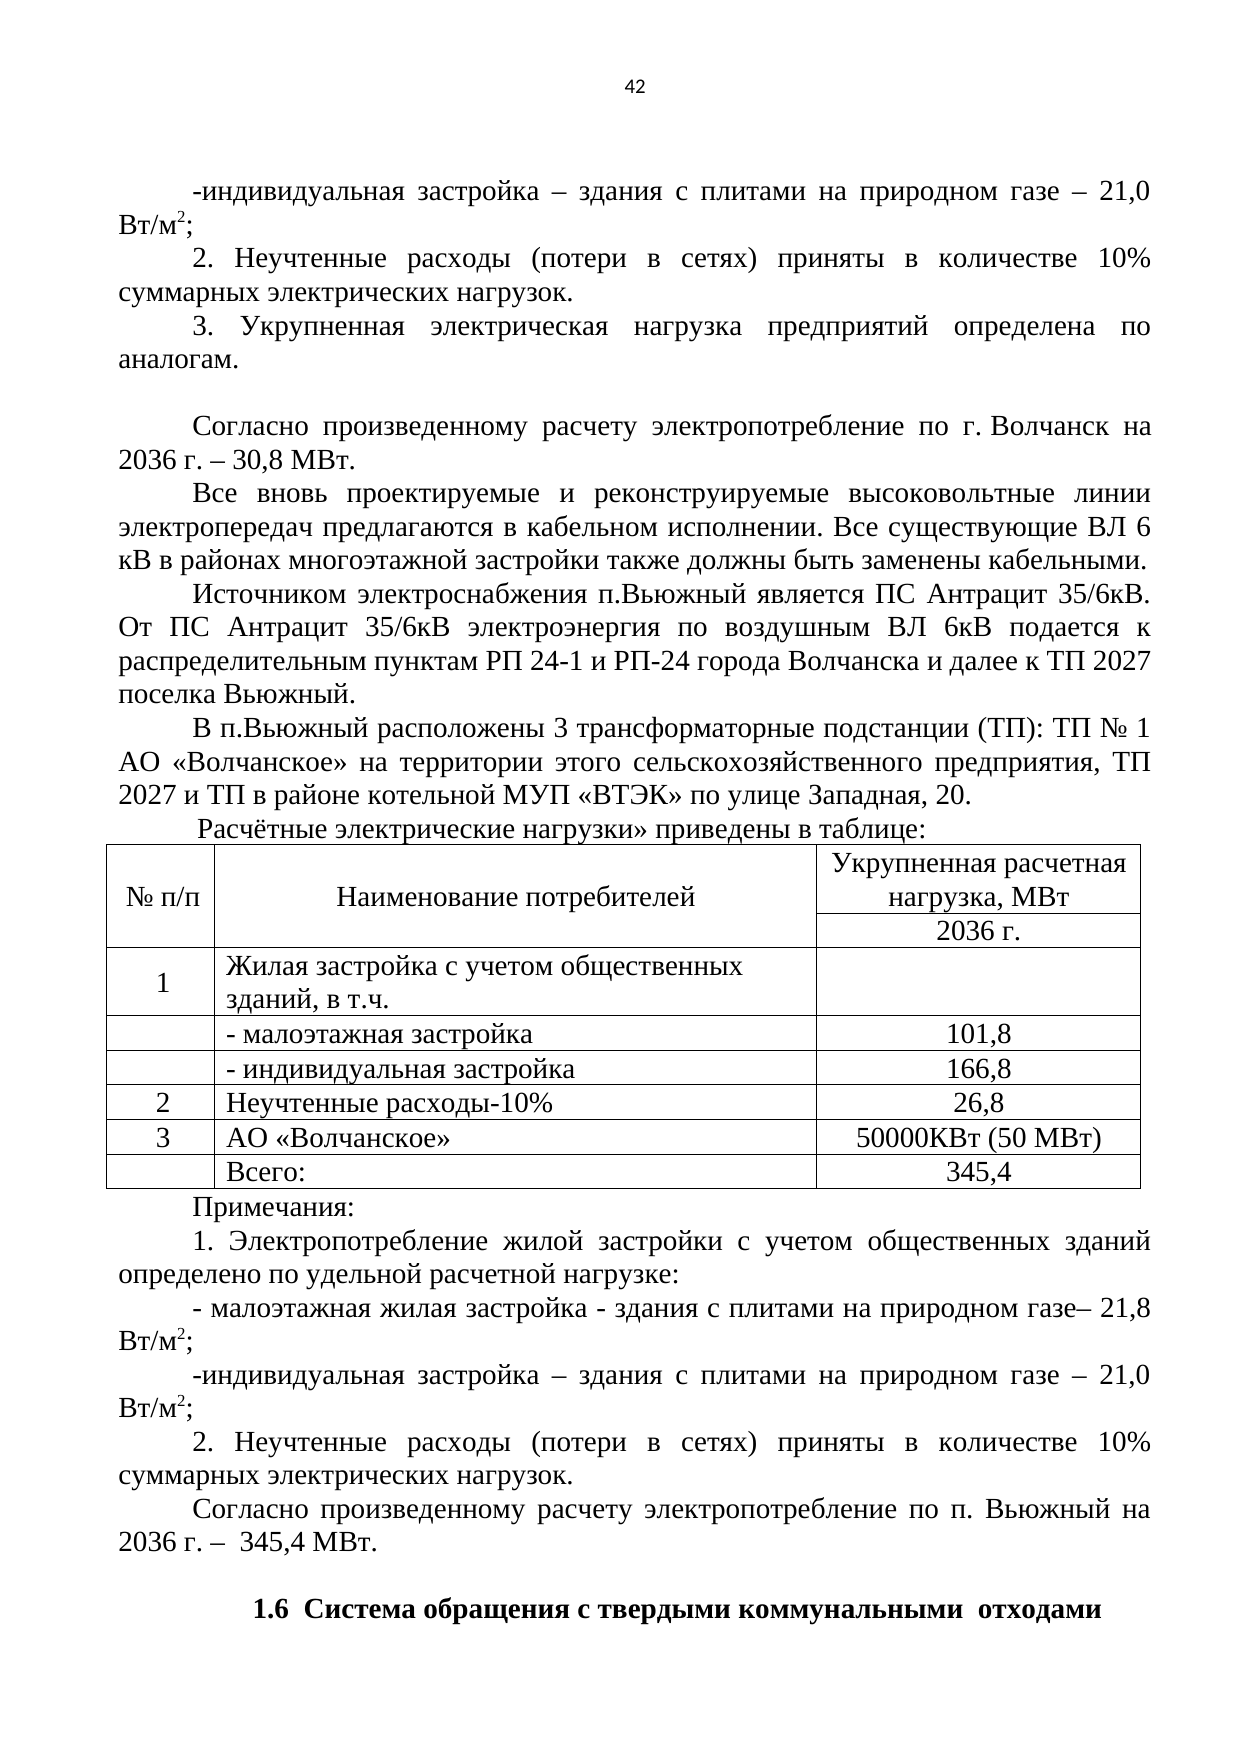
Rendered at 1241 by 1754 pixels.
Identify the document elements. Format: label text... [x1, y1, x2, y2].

text Источником электроснабжения п.Вьюжный является ПС Антрацит 35/6кВ. От ПС Антрацит 35/6кВ электроэнергия по воздушным ВЛ 6кВ подается к распределительным пунктам РП 24-1 и РП-24 города Волчанска и далее к ТП 2027 поселка Вьюжный. [118, 576, 1152, 710]
text 2. Неучтенные расходы (потери в сетях) приняты в количестве 10% суммарных электрических нагрузок. [118, 1424, 1152, 1491]
table_header Укрупненная расчетная нагрузка, МВт [817, 845, 1140, 912]
text Примечания: [118, 1189, 1152, 1223]
table_cell Всего: [215, 1155, 816, 1188]
text Согласно произведенному расчету электропотребление по п. Вьюжный на 2036 г. – 345,4 МВт. [118, 1491, 1152, 1558]
table_cell Неучтенные расходы-10% [215, 1085, 816, 1119]
table_cell 2036 г. [817, 914, 1140, 947]
table_cell 345,4 [817, 1155, 1140, 1188]
text Все вновь проектируемые и реконструируемые высоковольтные линии электропередач предлагаются в кабельном исполнении. Все существующие ВЛ 6 кВ в районах многоэтажной застройки также должны быть заменены кабельными. [118, 475, 1152, 576]
table_header № п/п [107, 845, 214, 947]
table_cell Жилая застройка с учетом общественных зданий, в т.ч. [215, 948, 816, 1015]
table_cell [817, 948, 1140, 1015]
text 2. Неучтенные расходы (потери в сетях) приняты в количестве 10% суммарных электрических нагрузок. [118, 241, 1152, 308]
table_cell 50000КВт (50 МВт) [817, 1120, 1140, 1153]
text 1.6 Система обращения с твердыми коммунальными отходами [118, 1592, 1152, 1625]
table_cell [107, 1016, 214, 1050]
text 1. Электропотребление жилой застройки с учетом общественных зданий определено по удельной расчетной нагрузке: [118, 1223, 1152, 1290]
text 3. Укрупненная электрическая нагрузка предприятий определена по аналогам. [118, 308, 1152, 375]
text Расчётные электрические нагрузки» приведены в таблице: [118, 811, 1152, 844]
table_cell АО «Волчанское» [215, 1120, 816, 1153]
text -индивидуальная застройка – здания с плитами на природном газе – 21,0 Вт/м2; [118, 173, 1152, 241]
table_cell [107, 1051, 214, 1084]
table_cell [107, 1155, 214, 1188]
table_cell 1 [107, 948, 214, 1015]
table_cell 26,8 [817, 1085, 1140, 1119]
text В п.Вьюжный расположены 3 трансформаторные подстанции (ТП): ТП № 1 АО «Волчанское» на территории этого сельскохозяйственного предприятия, ТП 2027 и ТП в районе котельной МУП «ВТЭК» по улице Западная, 20. [118, 710, 1152, 811]
table_cell - малоэтажная застройка [215, 1016, 816, 1050]
table_cell 166,8 [817, 1051, 1140, 1084]
table_header Наименование потребителей [215, 845, 816, 947]
table_cell - индивидуальная застройка [215, 1051, 816, 1084]
text Согласно произведенному расчету электропотребление по г. Волчанск на 2036 г. – 30,8 МВт. [118, 408, 1152, 475]
table_cell 2 [107, 1085, 214, 1119]
text - малоэтажная жилая застройка - здания с плитами на природном газе– 21,8 Вт/м2; [118, 1290, 1152, 1357]
table_cell 3 [107, 1120, 214, 1153]
text -индивидуальная застройка – здания с плитами на природном газе – 21,0 Вт/м2; [118, 1357, 1152, 1424]
table_cell 101,8 [817, 1016, 1140, 1050]
